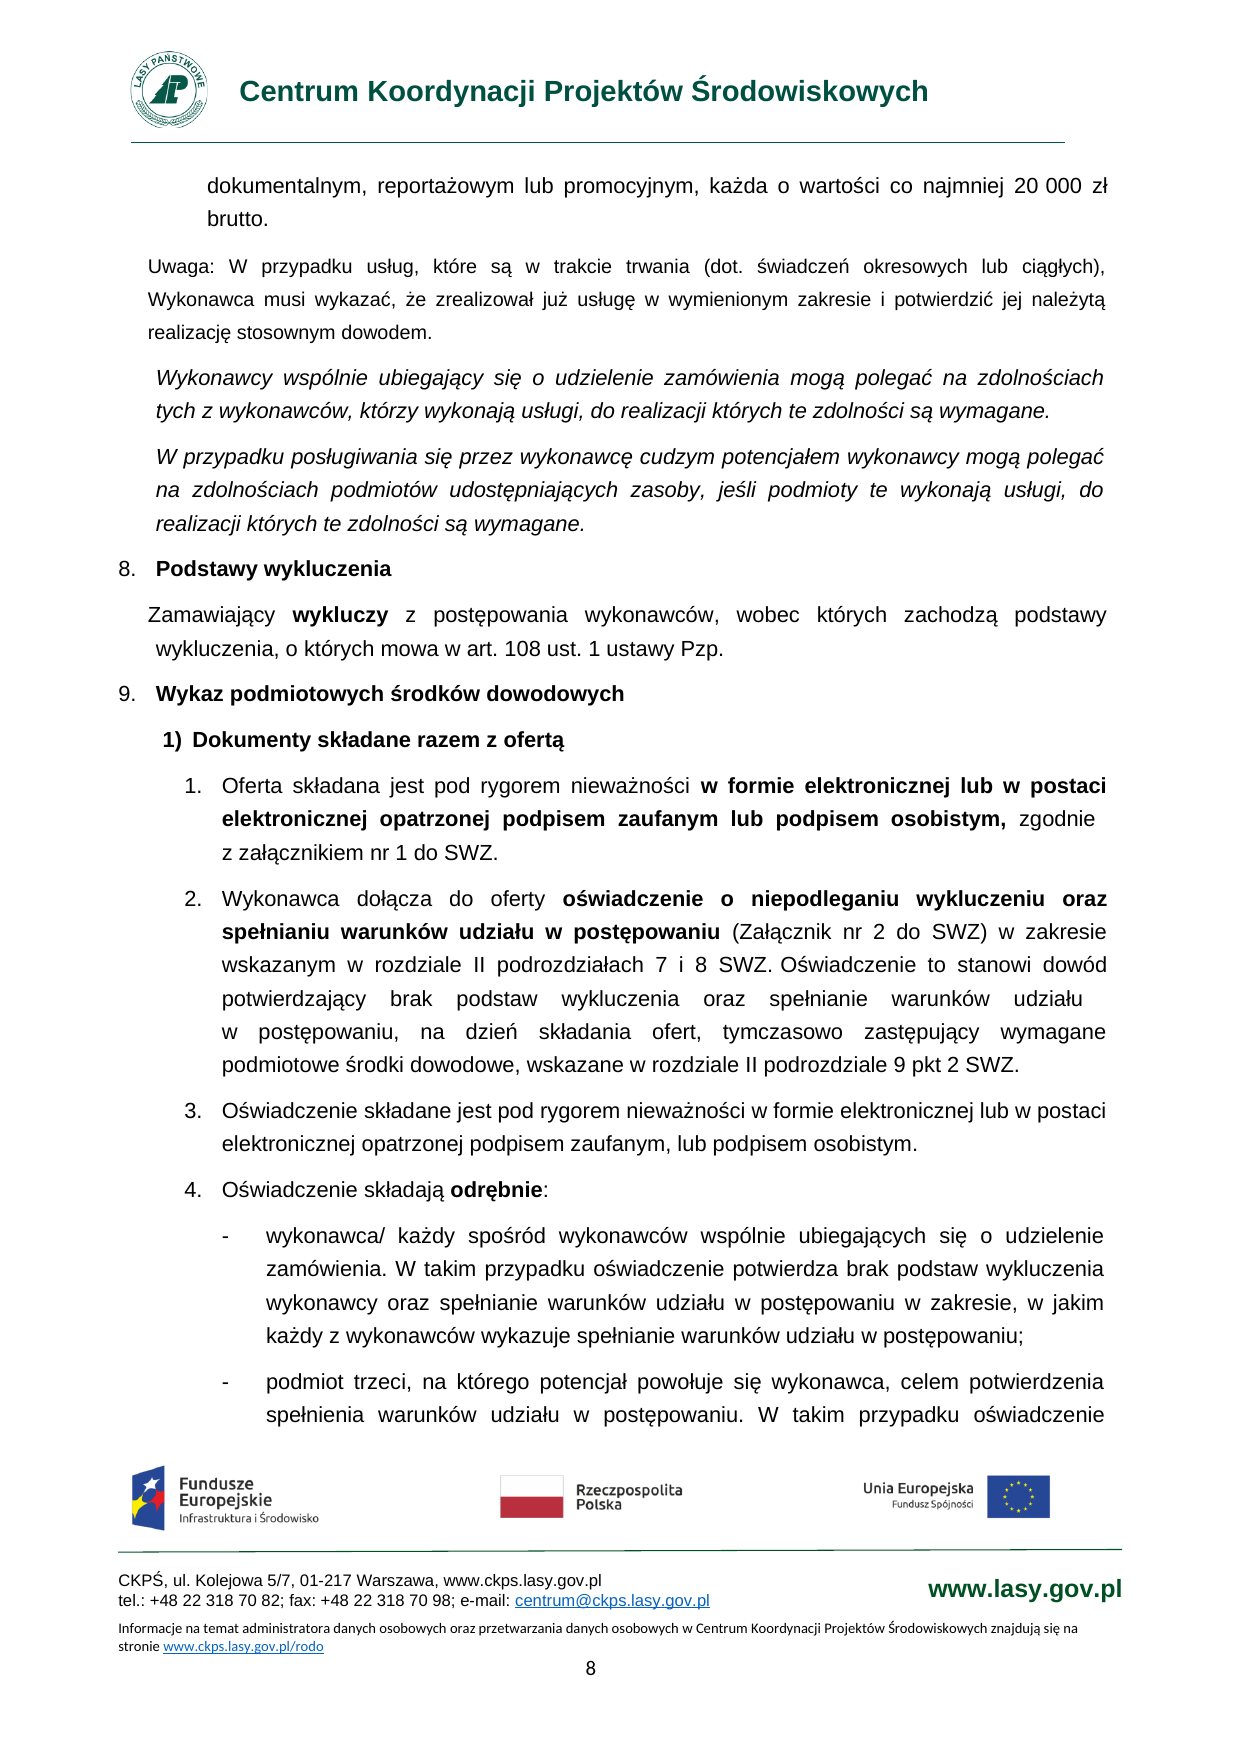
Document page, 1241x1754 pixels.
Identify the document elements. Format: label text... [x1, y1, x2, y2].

list Oświadczenie składane jest pod rygorem nieważności w formie elektronicznej lub w postaci elektronicznej opatrzonej podpisem zaufanym, lub podpisem osobistym. [184, 1090, 1107, 1156]
list Dokumenty składane razem z ofertą [162, 719, 1107, 752]
list Wykaz podmiotowych środków dowodowych [118, 673, 1107, 706]
text W przypadku posługiwania się przez wykonawcę cudzym potencjałem wykonawcy mogą polegać na zdolnościach podmiotów udostępniających zasoby, jeśli podmioty te wykonają usługi, do realizacji których te zdolności są wymagane. [156, 436, 1107, 536]
list Wykonawca dołącza do oferty oświadczenie o niepodleganiu wykluczeniu oraz spełnianiu warunków udziału w postępowaniu (Załącznik nr 2 do SWZ) w zakresie wskazanym w rozdziale II podrozdziałach 7 i 8 SWZ. Oświadczenie to stanowi dowód potwierdzający brak podstaw wykluczenia oraz spełnianie warunków udziału w postępowaniu, na dzień składania ofert, tymczasowo zastępujący wymagane podmiotowe środki dowodowe, wskazane w rozdziale II podrozdziale 9 pkt 2 SWZ. [184, 877, 1107, 1077]
picture [118, 1456, 1064, 1541]
text Wykonawcy wspólnie ubiegający się o udzielenie zamówienia mogą polegać na zdolnościach tych z wykonawców, którzy wykonają usługi, do realizacji których te zdolności są wymagane. [156, 356, 1107, 423]
text Uwaga: W przypadku usług, które są w trakcie trwania (dot. świadczeń okresowych lub ciągłych), Wykonawca musi wykazać, że zrealizował już usługę w wymienionym zakresie i potwierdzić jej należytą realizację stosownym dowodem. [148, 244, 1107, 344]
list wykonawca/ każdy spośród wykonawców wspólnie ubiegających się o udzielenie zamówienia. W takim przypadku oświadczenie potwierdza brak podstaw wykluczenia wykonawcy oraz spełnianie warunków udziału w postępowaniu w zakresie, w jakim każdy z wykonawców wykazuje spełnianie warunków udziału w postępowaniu; [222, 1215, 1105, 1348]
list Oferta składana jest pod rygorem nieważności w formie elektronicznej lub w postaci elektronicznej opatrzonej podpisem zaufanym lub podpisem osobistym, zgodnie z załącznikiem nr 1 do SWZ. [184, 765, 1107, 865]
list Podstawy wykluczenia [118, 548, 1107, 581]
text Zamawiający wykluczy z postępowania wykonawców, wobec których zachodzą podstawy wykluczenia, o których mowa w art. 108 ust. 1 ustawy Pzp. [148, 594, 1107, 661]
list Oświadczenie składają odrębnie: [184, 1169, 1107, 1202]
